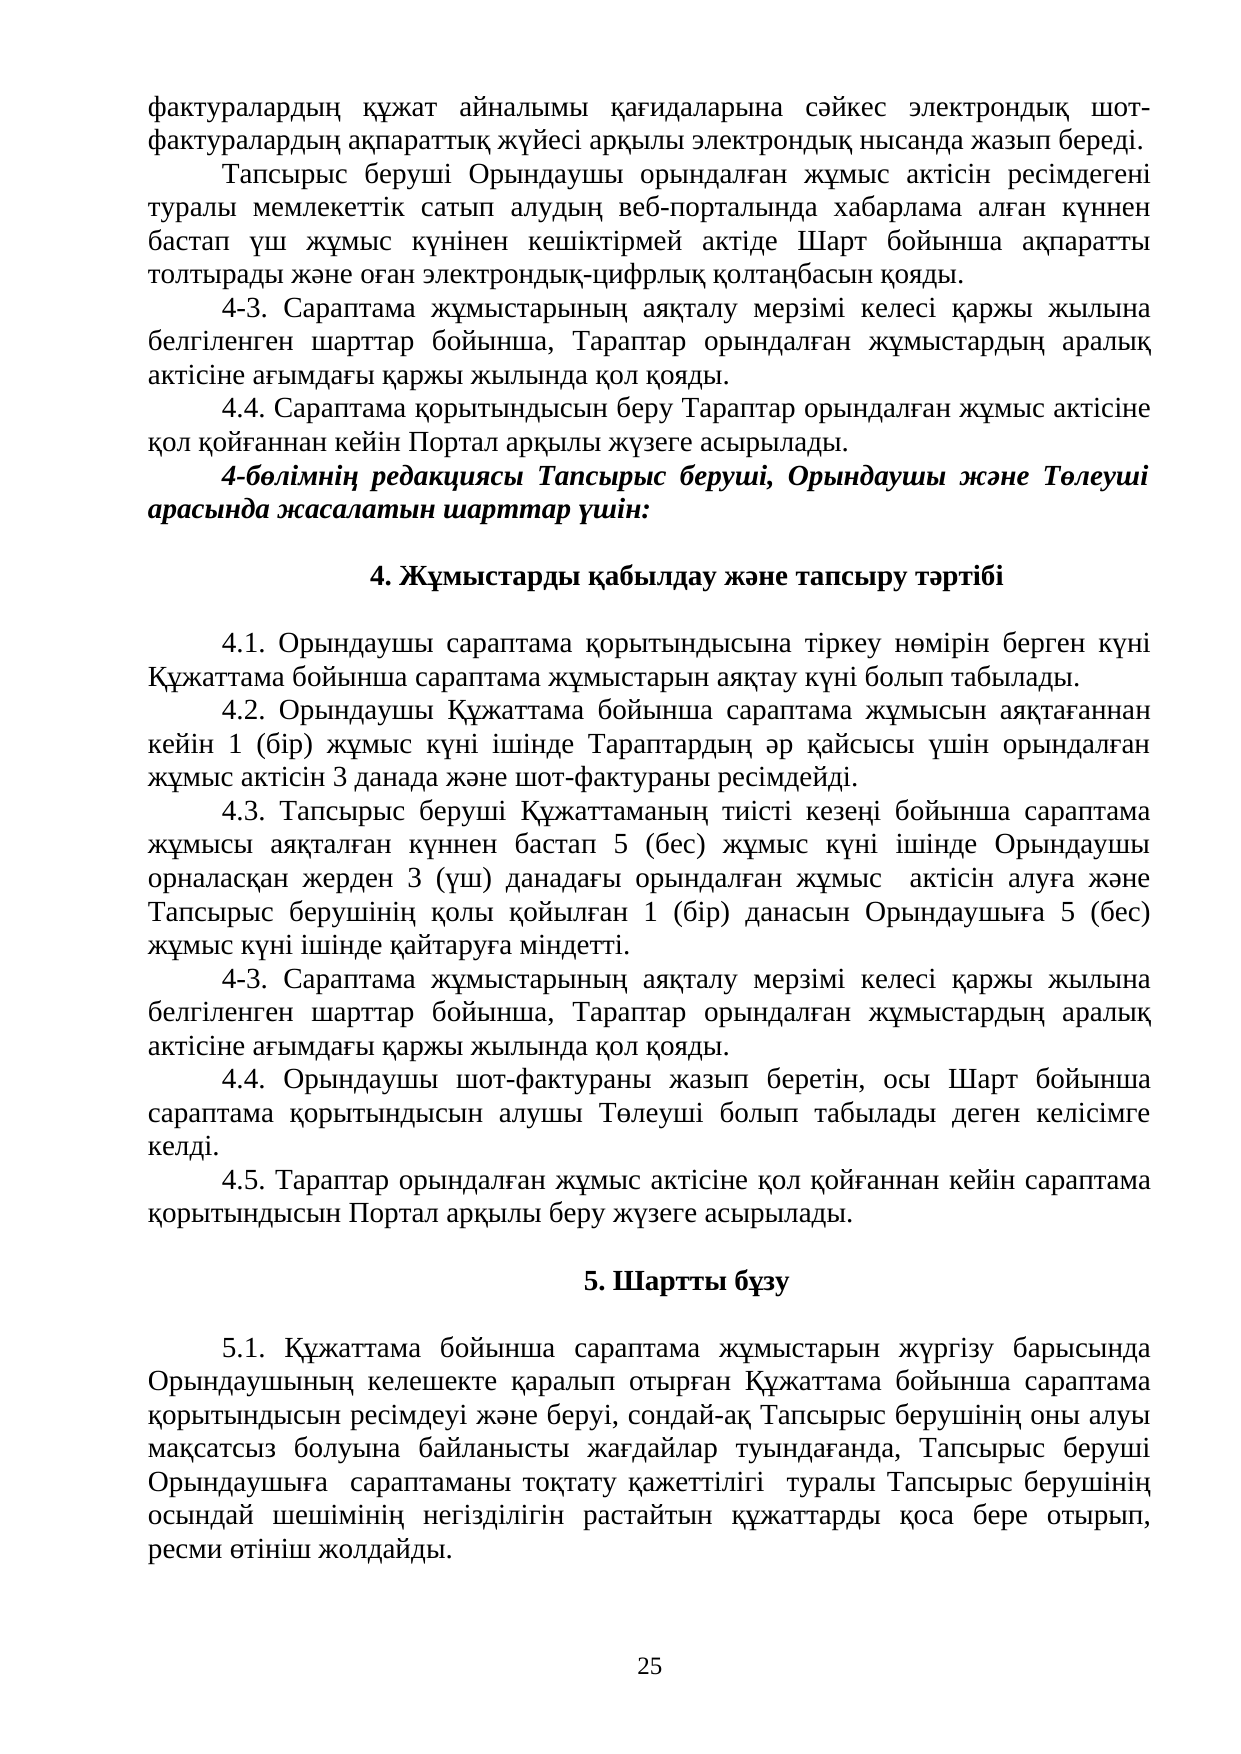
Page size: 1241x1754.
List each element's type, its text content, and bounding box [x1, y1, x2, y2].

text Тапсырыс беруші Орындаушы орындалған жұмыс актісін ресімдегені туралы мемлекеттік сатып алудың веб-порталында хабарлама алған күннен бастап үш жұмыс күнінен кешіктірмей актіде Шарт бойынша ақпаратты толтырады және оған электрондық-цифрлық қолтаңбасын қояды. [148, 156, 1152, 290]
text 4.1. Орындаушы сараптама қорытындысына тіркеу нөмірін берген күні Құжаттама бойынша сараптама жұмыстарын аяқтау күні болып табылады. [148, 625, 1152, 692]
text 4.5. Тараптар орындалған жұмыс актісіне қол қойғаннан кейін сараптама қорытындысын Портал арқылы беру жүзеге асырылады. [148, 1162, 1152, 1229]
list 4. Жұмыстарды қабылдау және тапсыру тәртібі [148, 558, 1152, 592]
text 4.4. Орындаушы шот-фактураны жазып беретін, осы Шарт бойынша сараптама қорытындысын алушы Төлеуші болып табылады деген келісімге келді. [148, 1061, 1152, 1162]
text 4.2. Орындаушы Құжаттама бойынша сараптама жұмысын аяқтағаннан кейін 1 (бір) жұмыс күні ішінде Тараптардың әр қайсысы үшін орындалған жұмыс актісін 3 данада және шот-фактураны ресімдейді. [148, 692, 1152, 793]
text 4-бөлімнің редакциясы Тапсырыс беруші, Орындаушы және Төлеуші арасында жасалатын шарттар үшін: [148, 458, 1152, 525]
text 4-3. Сараптама жұмыстарының аяқталу мерзімі келесі қаржы жылына белгіленген шарттар бойынша, Тараптар орындалған жұмыстардың аралық актісіне ағымдағы қаржы жылында қол қояды. [148, 290, 1152, 391]
text 5.1. Құжаттама бойынша сараптама жұмыстарын жүргізу барысында Орындаушының келешекте қаралып отырған Құжаттама бойынша сараптама қорытындысын ресімдеуі және беруі, сондай-ақ Тапсырыс берушінің оны алуы мақсатсыз болуына байланысты жағдайлар туындағанда, Тапсырыс беруші Орындаушыға сараптаманы тоқтату қажеттілігі туралы Тапсырыс берушінің осындай шешімінің негізділігін растайтын құжаттарды қоса бере отырып, ресми өтініш жолдайды. [148, 1330, 1152, 1564]
text 4-3. Сараптама жұмыстарының аяқталу мерзімі келесі қаржы жылына белгіленген шарттар бойынша, Тараптар орындалған жұмыстардың аралық актісіне ағымдағы қаржы жылында қол қояды. [148, 961, 1152, 1061]
text 4.3. Тапсырыс беруші Құжаттаманың тиісті кезеңі бойынша сараптама жұмысы аяқталған күннен бастап 5 (бес) жұмыс күні ішінде Орындаушы орналасқан жерден 3 (үш) данадағы орындалған жұмыс актісін алуға және Тапсырыс берушінің қолы қойылған 1 (бір) данасын Орындаушыға 5 (бес) жұмыс күні ішінде қайтаруға міндетті. [148, 793, 1152, 961]
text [148, 89, 1152, 156]
text 4.4. Сараптама қорытындысын беру Тараптар орындалған жұмыс актісіне қол қойғаннан кейін Портал арқылы жүзеге асырылады. [148, 391, 1152, 458]
text 5. Шартты бұзу [148, 1263, 1152, 1296]
